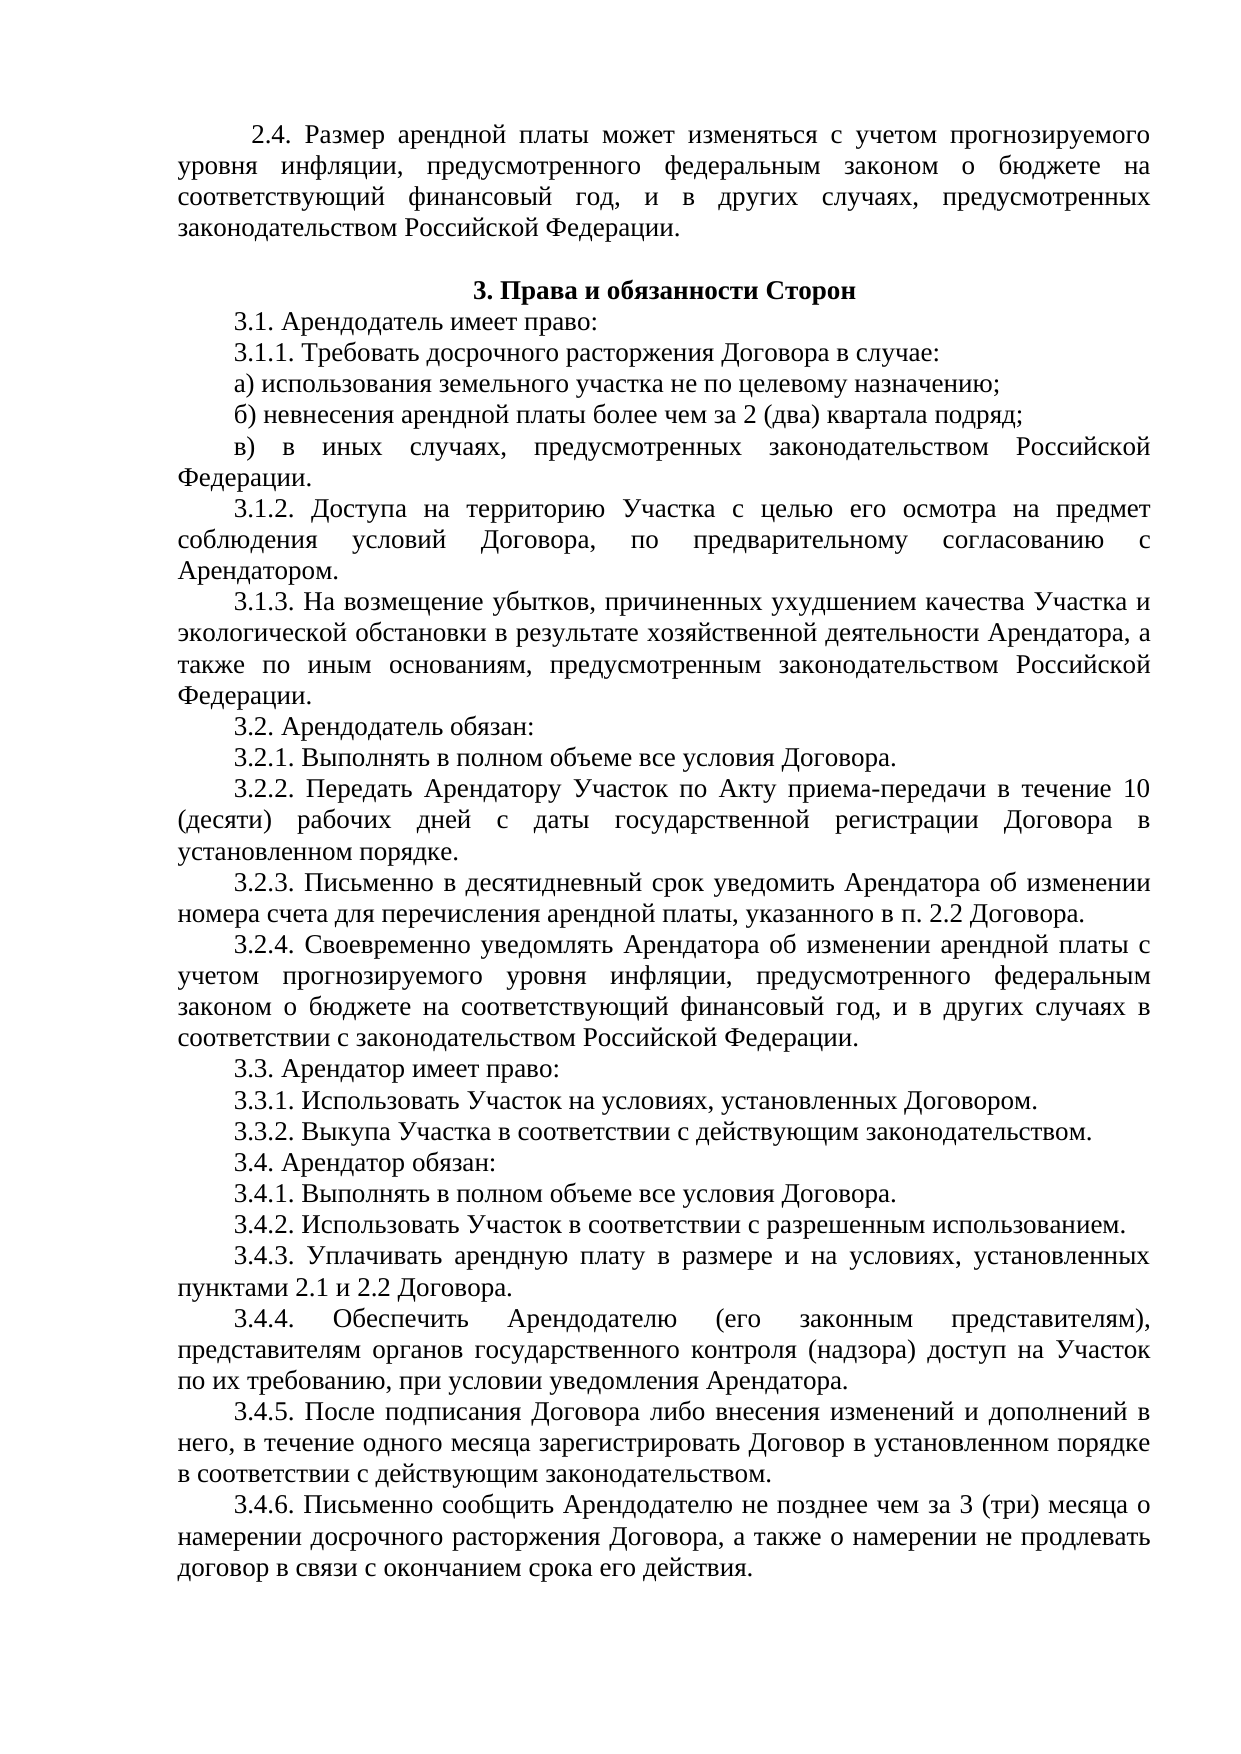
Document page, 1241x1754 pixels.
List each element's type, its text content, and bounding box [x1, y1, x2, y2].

text 3.4.2. Использовать Участок в соответствии с разрешенным использованием. [177, 1208, 1152, 1239]
text 3. Права и обязанности Сторон [177, 274, 1152, 305]
text 3.2.2. Передать Арендатору Участок по Акту приема-передачи в течение 10 (десяти) рабочих дней с даты государственной регистрации Договора в установленном порядке. [177, 772, 1152, 866]
text 3.1.1. Требовать досрочного расторжения Договора в случае: [177, 336, 1152, 367]
text 3.4.3. Уплачивать арендную плату в размере и на условиях, установленных пунктами 2.1 и 2.2 Договора. [177, 1239, 1152, 1302]
text 3.2.4. Своевременно уведомлять Арендатора об изменении арендной платы с учетом прогнозируемого уровня инфляции, предусмотренного федеральным законом о бюджете на соответствующий финансовый год, и в других случаях в соответствии с законодательством Российской Федерации. [177, 928, 1152, 1053]
text 3.3.1. Использовать Участок на условиях, установленных Договором. [177, 1084, 1152, 1115]
text 3.2.1. Выполнять в полном объеме все условия Договора. [177, 741, 1152, 772]
text б) невнесения арендной платы более чем за 2 (два) квартала подряд; [177, 398, 1152, 430]
text 3.3.2. Выкупа Участка в соответствии с действующим законодательством. [177, 1115, 1152, 1146]
text 3.1. Арендодатель имеет право: [177, 305, 1152, 336]
text 3.4.1. Выполнять в полном объеме все условия Договора. [177, 1177, 1152, 1208]
text а) использования земельного участка не по целевому назначению; [177, 367, 1152, 398]
text 3.4. Арендатор обязан: [177, 1146, 1152, 1177]
text 3.2. Арендодатель обязан: [177, 710, 1152, 741]
text 3.4.6. Письменно сообщить Арендодателю не позднее чем за 3 (три) месяца о намерении досрочного расторжения Договора, а также о намерении не продлевать договор в связи с окончанием срока его действия. [177, 1489, 1152, 1582]
text 3.4.5. После подписания Договора либо внесения изменений и дополнений в него, в течение одного месяца зарегистрировать Договор в установленном порядке в соответствии с действующим законодательством. [177, 1395, 1152, 1489]
text в) в иных случаях, предусмотренных законодательством Российской Федерации. [177, 430, 1152, 492]
text 3.4.4. Обеспечить Арендодателю (его законным представителям), представителям органов государственного контроля (надзора) доступ на Участок по их требованию, при условии уведомления Арендатора. [177, 1302, 1152, 1395]
text 3.1.3. На возмещение убытков, причиненных ухудшением качества Участка и экологической обстановки в результате хозяйственной деятельности Арендатора, а также по иным основаниям, предусмотренным законодательством Российской Федерации. [177, 585, 1152, 710]
text 3.2.3. Письменно в десятидневный срок уведомить Арендатора об изменении номера счета для перечисления арендной платы, указанного в п. 2.2 Договора. [177, 866, 1152, 928]
text 2.4. Размер арендной платы может изменяться с учетом прогнозируемого уровня инфляции, предусмотренного федеральным законом о бюджете на соответствующий финансовый год, и в других случаях, предусмотренных законодательством Российской Федерации. [177, 118, 1152, 243]
text 3.1.2. Доступа на территорию Участка с целью его осмотра на предмет соблюдения условий Договора, по предварительному согласованию с Арендатором. [177, 492, 1152, 585]
text 3.3. Арендатор имеет право: [177, 1053, 1152, 1084]
